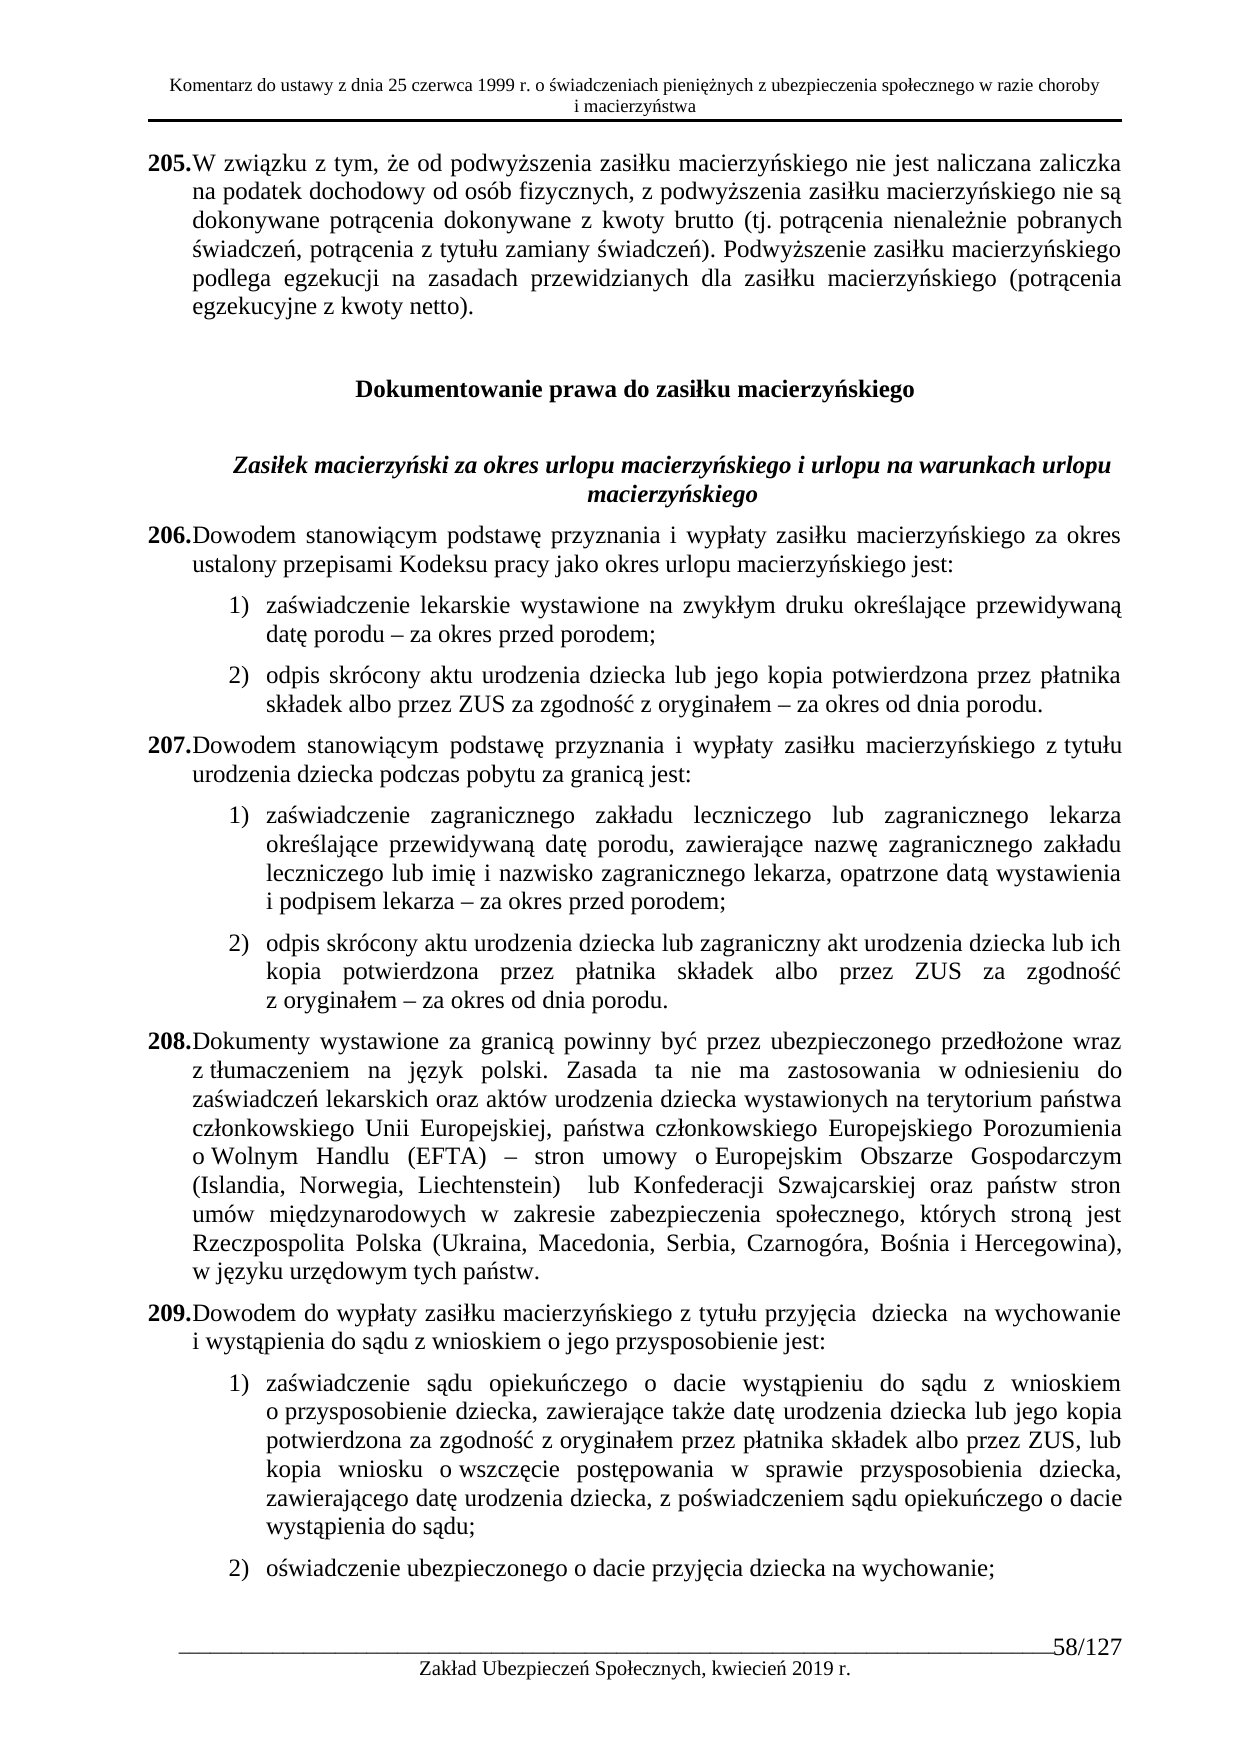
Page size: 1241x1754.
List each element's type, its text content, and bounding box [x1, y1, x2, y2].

list Dowodem stanowiącym podstawę przyznania i wypłaty zasiłku macierzyńskiego za okres ustalony przepisami Kodeksu pracy jako okres urlopu macierzyńskiego jest: [148, 520, 1122, 578]
list zaświadczenie zagranicznego zakładu leczniczego lub zagranicznego lekarza określające przewidywaną datę porodu, zawierające nazwę zagranicznego zakładu leczniczego lub imię i nazwisko zagranicznego lekarza, opatrzone datą wystawienia i podpisem lekarza – za okres przed porodem; [228, 800, 1122, 915]
text Dokumentowanie prawa do zasiłku macierzyńskiego [148, 374, 1122, 403]
list zaświadczenie lekarskie wystawione na zwykłym druku określające przewidywaną datę porodu – za okres przed porodem; [228, 590, 1122, 648]
list zaświadczenie sądu opiekuńczego o dacie wystąpieniu do sądu z wnioskiem o przysposobienie dziecka, zawierające także datę urodzenia dziecka lub jego kopia potwierdzona za zgodność z oryginałem przez płatnika składek albo przez ZUS, lub kopia wniosku o wszczęcie postępowania w sprawie przysposobienia dziecka, zawierającego datę urodzenia dziecka, z poświadczeniem sądu opiekuńczego o dacie wystąpienia do sądu; [228, 1368, 1122, 1540]
list odpis skrócony aktu urodzenia dziecka lub jego kopia potwierdzona przez płatnika składek albo przez ZUS za zgodność z oryginałem – za okres od dnia porodu. [228, 660, 1122, 718]
text Zasiłek macierzyński za okres urlopu macierzyńskiego i urlopu na warunkach urlopu macierzyńskiego [223, 450, 1122, 508]
list Dokumenty wystawione za granicą powinny być przez ubezpieczonego przedłożone wraz z tłumaczeniem na język polski. Zasada ta nie ma zastosowania w odniesieniu do zaświadczeń lekarskich oraz aktów urodzenia dziecka wystawionych na terytorium państwa członkowskiego Unii Europejskiej, państwa członkowskiego Europejskiego Porozumienia o Wolnym Handlu (EFTA) – stron umowy o Europejskim Obszarze Gospodarczym (Islandia, Norwegia, Liechtenstein) lub Konfederacji Szwajcarskiej oraz państw stron umów międzynarodowych w zakresie zabezpieczenia społecznego, których stroną jest Rzeczpospolita Polska (Ukraina, Macedonia, Serbia, Czarnogóra, Bośnia i Hercegowina), w języku urzędowym tych państw. [148, 1026, 1122, 1285]
list Dowodem stanowiącym podstawę przyznania i wypłaty zasiłku macierzyńskiego z tytułu urodzenia dziecka podczas pobytu za granicą jest: [148, 730, 1122, 788]
list odpis skrócony aktu urodzenia dziecka lub zagraniczny akt urodzenia dziecka lub ich kopia potwierdzona przez płatnika składek albo przez ZUS za zgodność z oryginałem – za okres od dnia porodu. [228, 928, 1122, 1014]
list W związku z tym, że od podwyższenia zasiłku macierzyńskiego nie jest naliczana zaliczka na podatek dochodowy od osób fizycznych, z podwyższenia zasiłku macierzyńskiego nie są dokonywane potrącenia dokonywane z kwoty brutto (tj. potrącenia nienależnie pobranych świadczeń, potrącenia z tytułu zamiany świadczeń). Podwyższenie zasiłku macierzyńskiego podlega egzekucji na zasadach przewidzianych dla zasiłku macierzyńskiego (potrącenia egzekucyjne z kwoty netto). [148, 148, 1122, 320]
list oświadczenie ubezpieczonego o dacie przyjęcia dziecka na wychowanie; [228, 1553, 1122, 1581]
list Dowodem do wypłaty zasiłku macierzyńskiego z tytułu przyjęcia dziecka na wychowanie i wystąpienia do sądu z wnioskiem o jego przysposobienie jest: [148, 1298, 1122, 1355]
